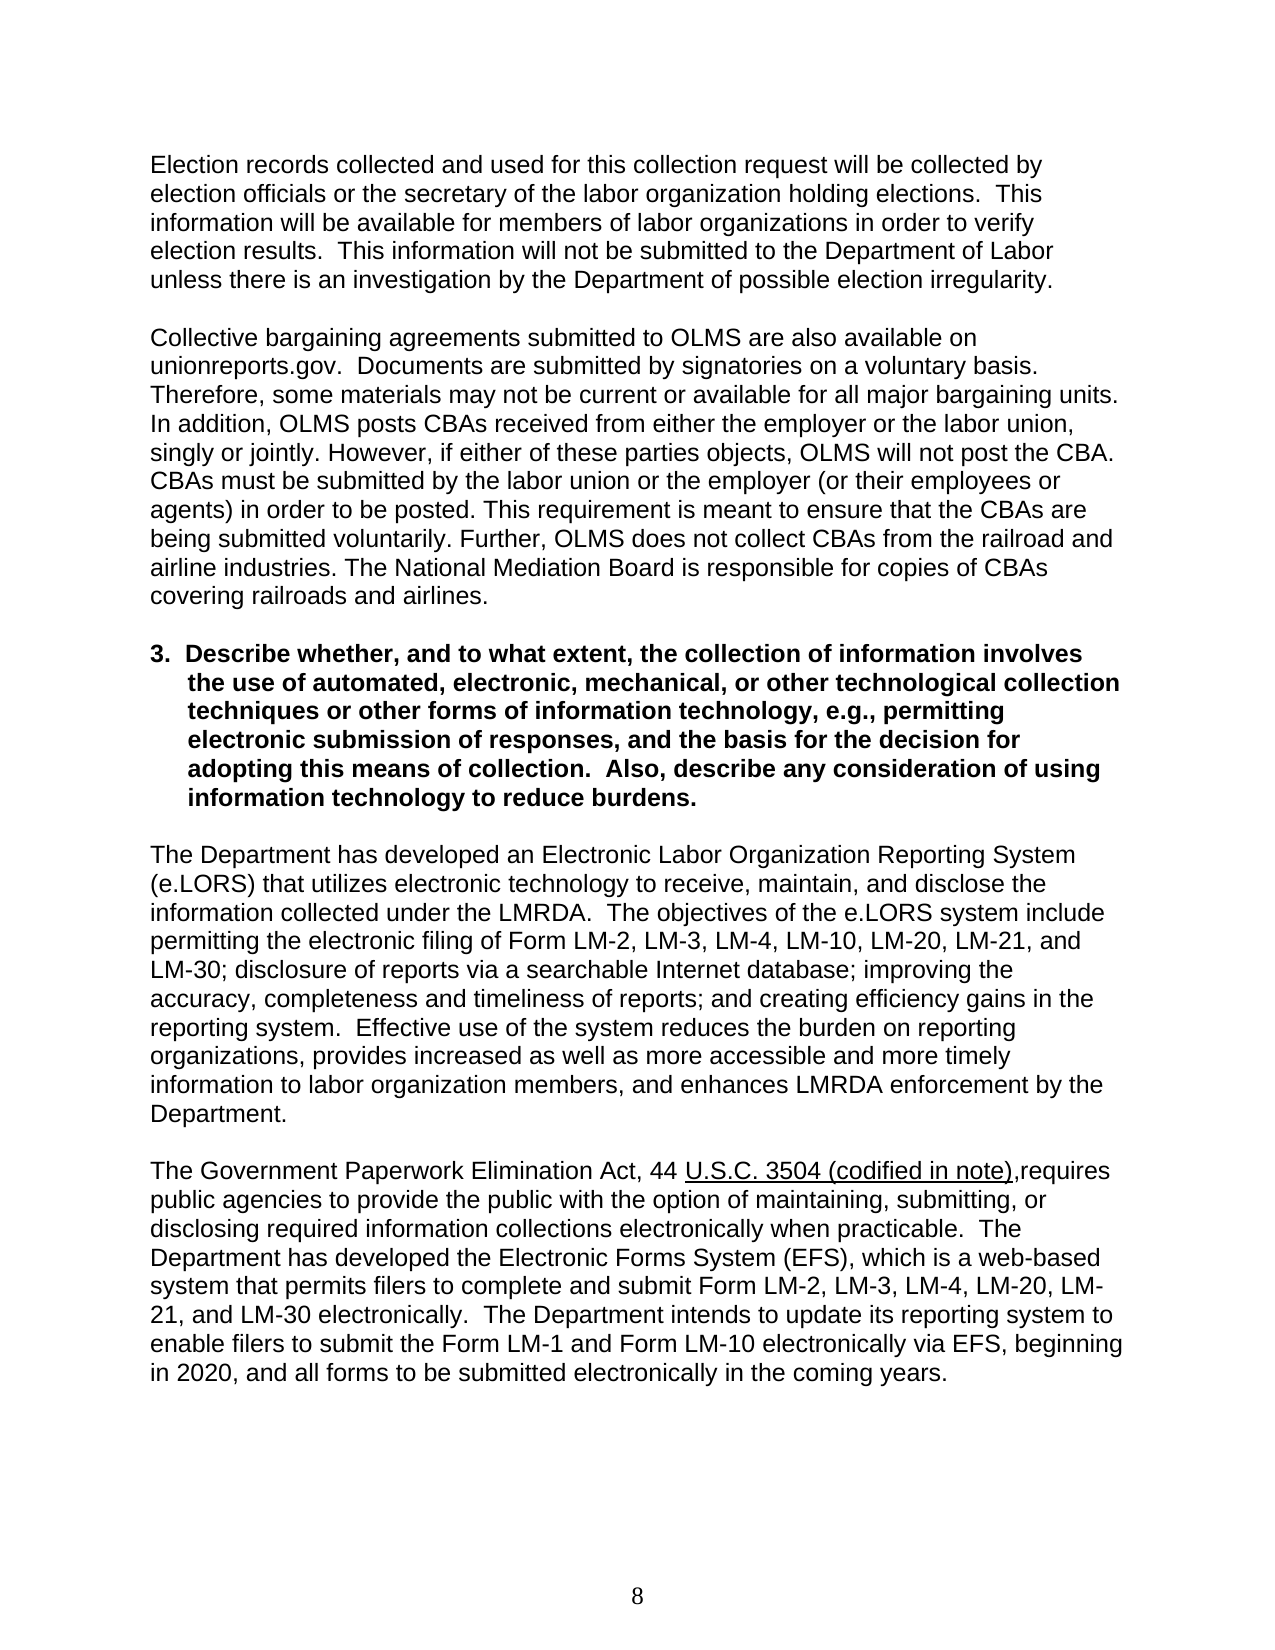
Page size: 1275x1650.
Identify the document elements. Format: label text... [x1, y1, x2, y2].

text 3. Describe whether, and to what extent, the collection of information involves the use of automated, electronic, mechanical, or other technological collection techniques or other forms of information technology, e.g., permitting electronic submission of responses, and the basis for the decision for adopting this means of collection. Also, describe any consideration of using information technology to reduce burdens. [150, 639, 1125, 811]
text The Government Paperwork Elimination Act, 44 U.S.C. 3504 (codified in note),requires public agencies to provide the public with the option of maintaining, submitting, or disclosing required information collections electronically when practicable. The Department has developed the Electronic Forms System (EFS), which is a web-based system that permits filers to complete and submit Form LM-2, LM-3, LM-4, LM-20, LM-21, and LM-30 electronically. The Department intends to update its reporting system to enable filers to submit the Form LM-1 and Form LM-10 electronically via EFS, beginning in 2020, and all forms to be submitted electronically in the coming years. [150, 1156, 1125, 1386]
text The Department has developed an Electronic Labor Organization Reporting System (e.LORS) that utilizes electronic technology to receive, maintain, and disclose the information collected under the LMRDA. The objectives of the e.LORS system include permitting the electronic filing of Form LM-2, LM-3, LM-4, LM-10, LM-20, LM-21, and LM-30; disclosure of reports via a searchable Internet database; improving the accuracy, completeness and timeliness of reports; and creating efficiency gains in the reporting system. Effective use of the system reduces the burden on reporting organizations, provides increased as well as more accessible and more timely information to labor organization members, and enhances LMRDA enforcement by the Department. [150, 840, 1125, 1127]
text Election records collected and used for this collection request will be collected by election officials or the secretary of the labor organization holding elections. This information will be available for members of labor organizations in order to verify election results. This information will not be submitted to the Department of Labor unless there is an investigation by the Department of possible election irregularity. [150, 150, 1125, 294]
text Collective bargaining agreements submitted to OLMS are also available on unionreports.gov. Documents are submitted by signatories on a voluntary basis. Therefore, some materials may not be current or available for all major bargaining units. In addition, OLMS posts CBAs received from either the employer or the labor union, singly or jointly. However, if either of these parties objects, OLMS will not post the CBA. CBAs must be submitted by the labor union or the employer (or their employees or agents) in order to be posted. This requirement is meant to ensure that the CBAs are being submitted voluntarily. Further, OLMS does not collect CBAs from the railroad and airline industries. The National Mediation Board is responsible for copies of CBAs covering railroads and airlines. [150, 322, 1125, 610]
